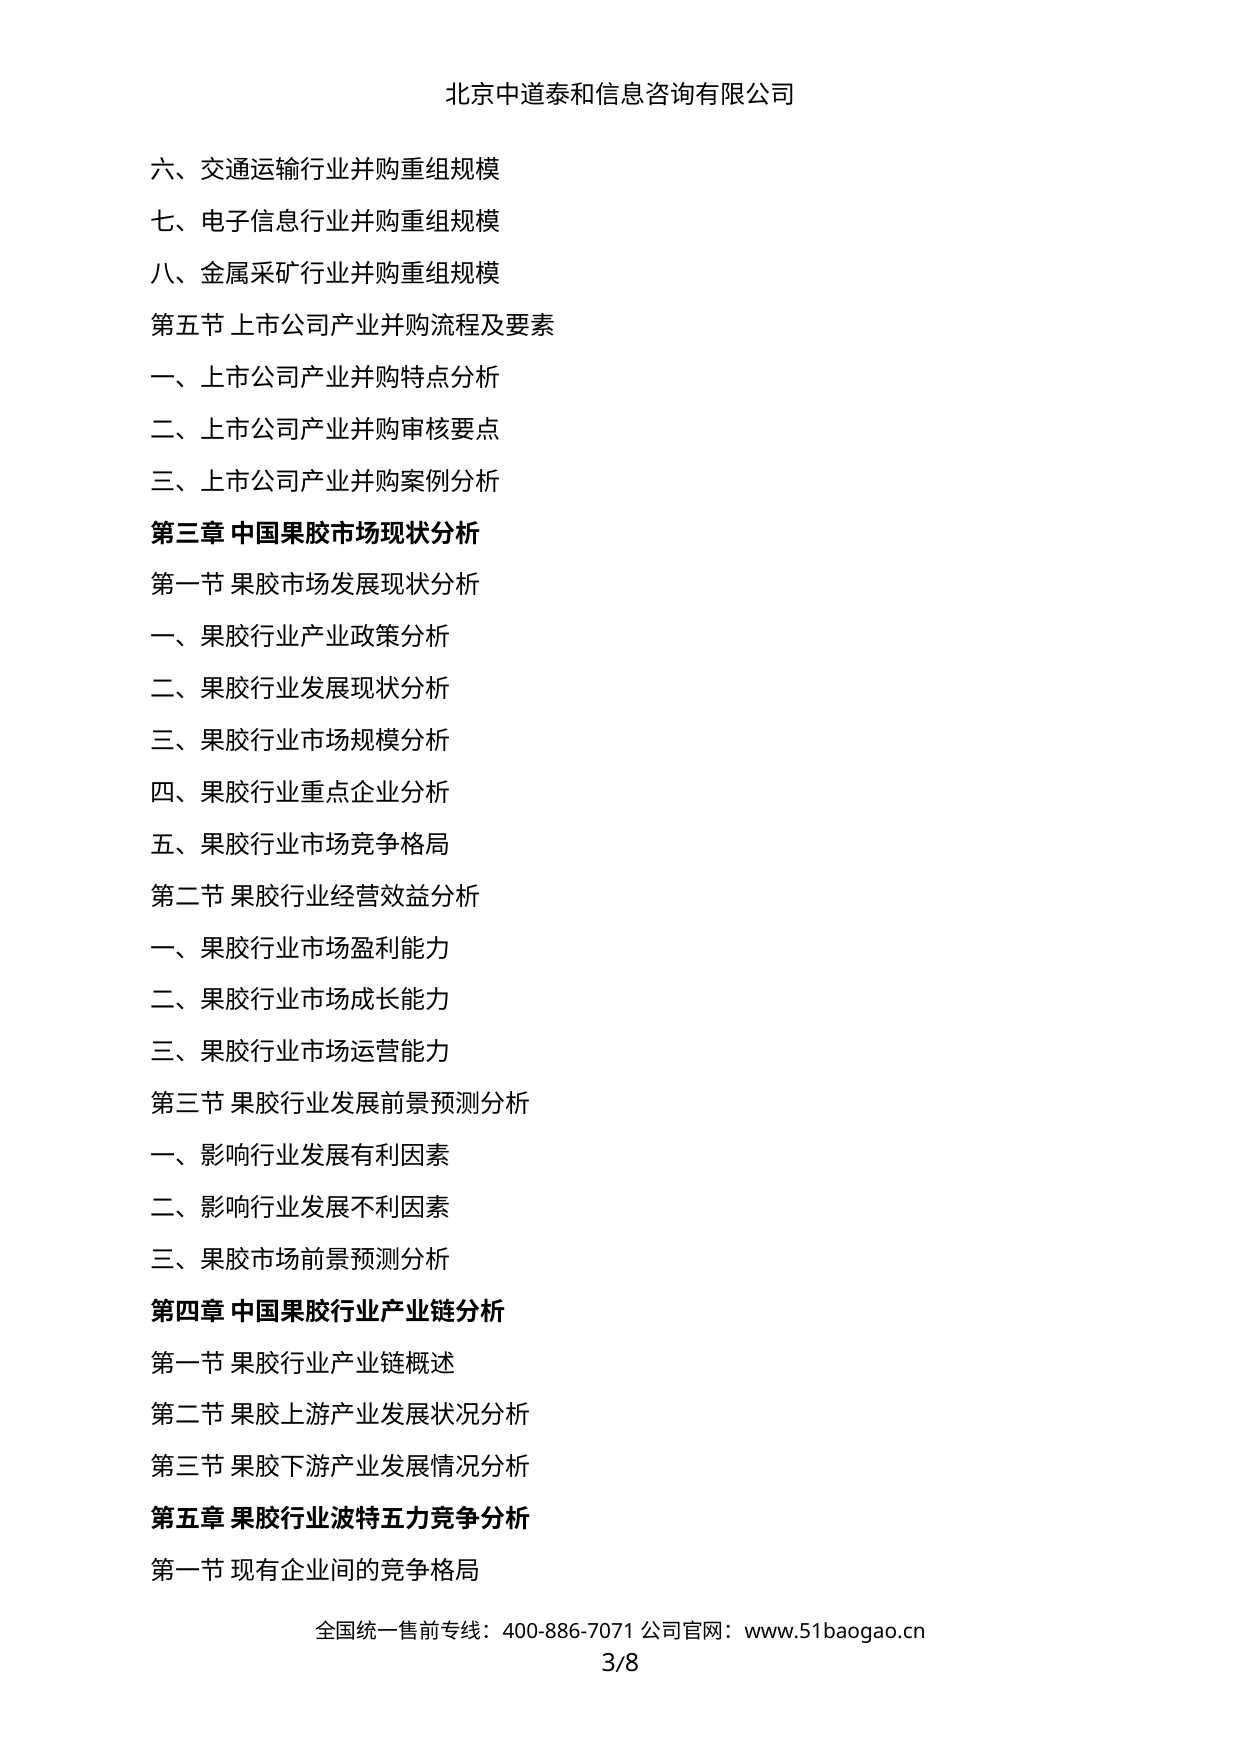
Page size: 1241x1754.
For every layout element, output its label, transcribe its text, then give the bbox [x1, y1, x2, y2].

text 三、上市公司产业并购案例分析 [150, 461, 1090, 497]
text 第五章 果胶行业波特五力竞争分析 [150, 1499, 1090, 1535]
text 一、果胶行业产业政策分析 [150, 617, 1090, 653]
text 一、影响行业发展有利因素 [150, 1136, 1090, 1172]
text 第四章 中国果胶行业产业链分析 [150, 1291, 1090, 1327]
text 五、果胶行业市场竞争格局 [150, 824, 1090, 861]
text 第一节 果胶市场发展现状分析 [150, 565, 1090, 601]
text 第三节 果胶行业发展前景预测分析 [150, 1084, 1090, 1120]
text 三、果胶行业市场规模分析 [150, 721, 1090, 757]
text 第三章 中国果胶市场现状分析 [150, 513, 1090, 549]
text 第二节 果胶行业经营效益分析 [150, 876, 1090, 912]
text 四、果胶行业重点企业分析 [150, 772, 1090, 809]
text 第三节 果胶下游产业发展情况分析 [150, 1447, 1090, 1483]
text 一、上市公司产业并购特点分析 [150, 357, 1090, 394]
text 二、果胶行业市场成长能力 [150, 980, 1090, 1016]
text 第一节 果胶行业产业链概述 [150, 1343, 1090, 1379]
text 六、交通运输行业并购重组规模 [150, 150, 1090, 186]
text 七、电子信息行业并购重组规模 [150, 202, 1090, 238]
text 一、果胶行业市场盈利能力 [150, 928, 1090, 964]
text 二、上市公司产业并购审核要点 [150, 409, 1090, 446]
text 八、金属采矿行业并购重组规模 [150, 254, 1090, 290]
text 第一节 现有企业间的竞争格局 [150, 1551, 1090, 1587]
text 第五节 上市公司产业并购流程及要素 [150, 306, 1090, 342]
text 三、果胶行业市场运营能力 [150, 1032, 1090, 1068]
text 第二节 果胶上游产业发展状况分析 [150, 1395, 1090, 1431]
text 二、影响行业发展不利因素 [150, 1187, 1090, 1224]
text 三、果胶市场前景预测分析 [150, 1239, 1090, 1276]
text 二、果胶行业发展现状分析 [150, 669, 1090, 705]
